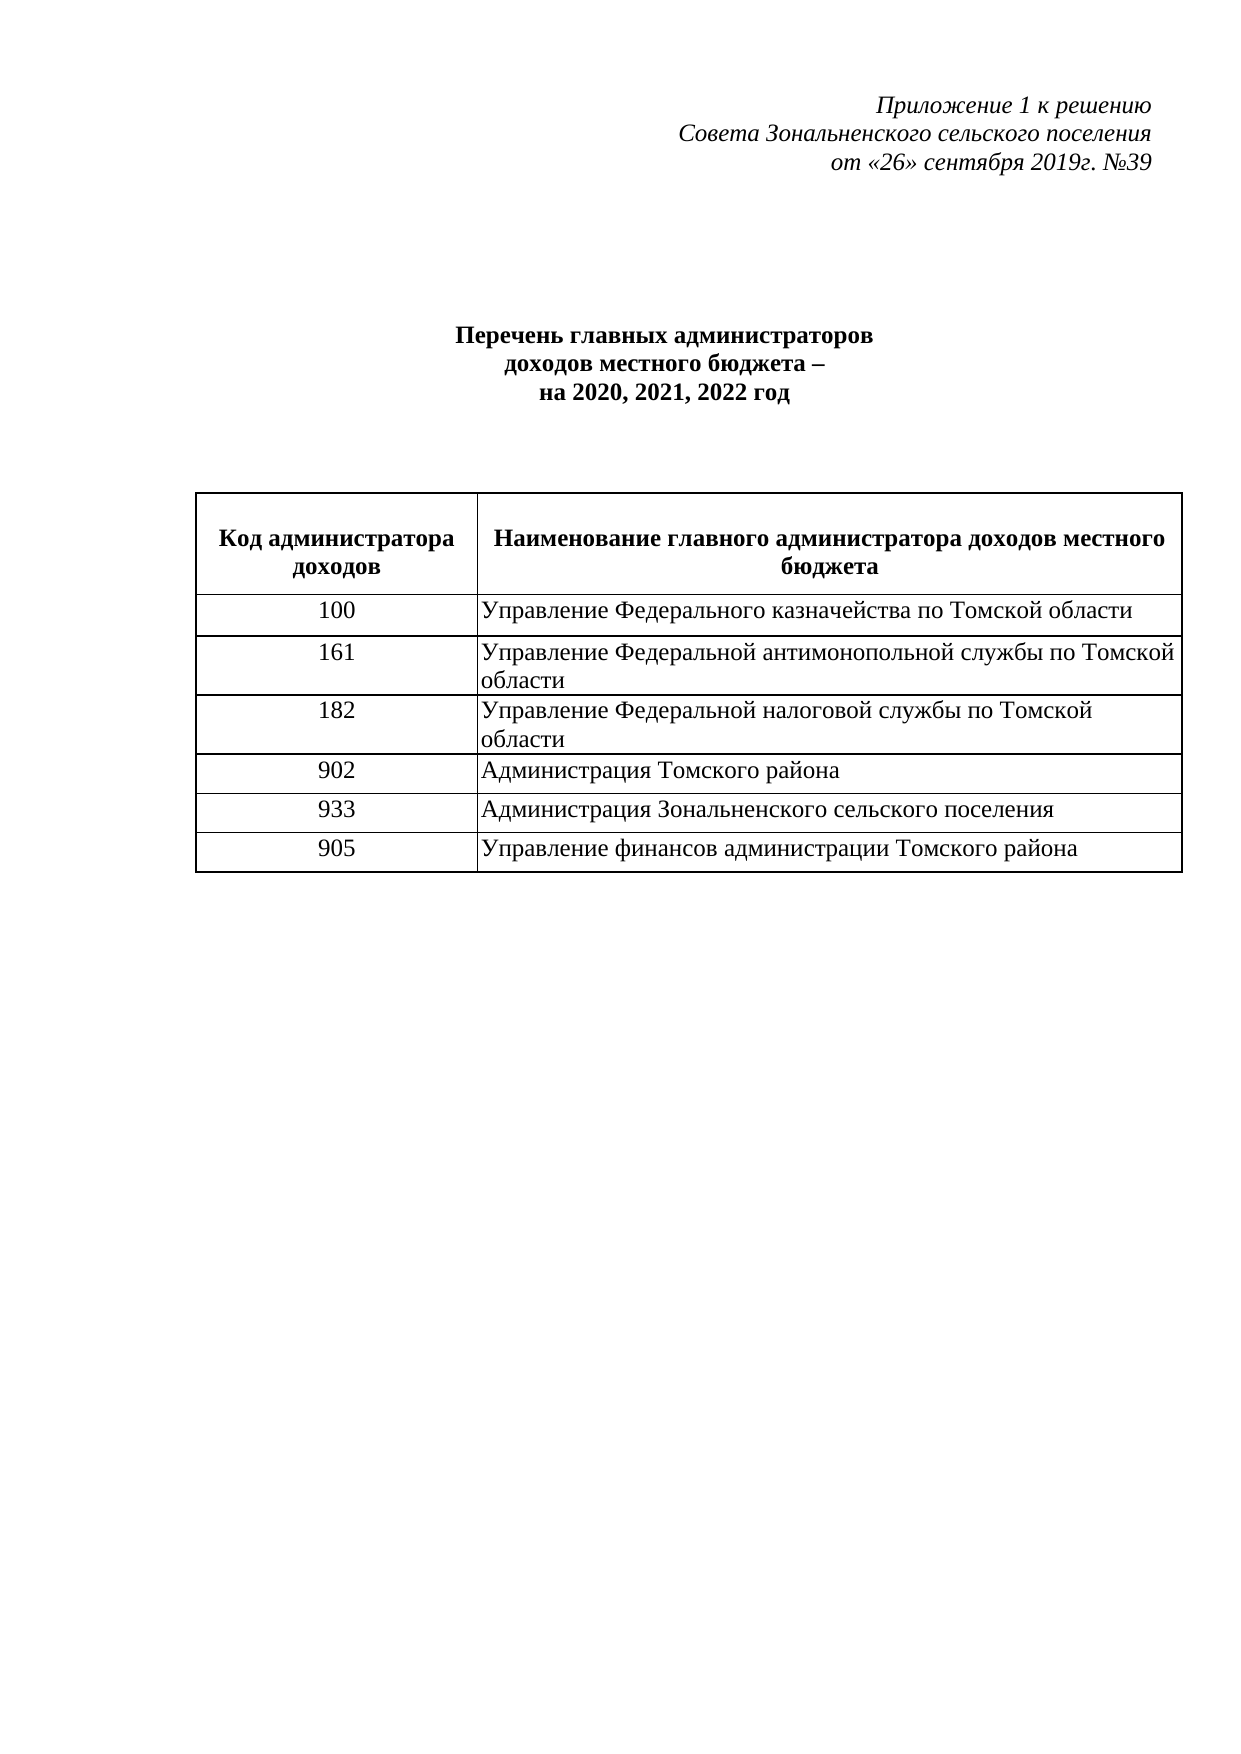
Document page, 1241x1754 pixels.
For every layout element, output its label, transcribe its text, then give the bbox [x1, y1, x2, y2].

text Приложение 1 к решению [177, 90, 1152, 118]
table_cell 933 [197, 794, 477, 832]
text Совета Зональненского сельского поселения [177, 118, 1152, 147]
table_cell Управление Федеральной антимонопольной службы по Томской области [478, 637, 1181, 694]
table_cell 161 [197, 637, 477, 694]
table_cell Управление Федерального казначейства по Томской области [478, 595, 1181, 635]
table_cell 902 [197, 755, 477, 792]
text доходов местного бюджета – [177, 348, 1152, 377]
table_cell 182 [197, 696, 477, 753]
text на 2020, 2021, 2022 год [177, 377, 1152, 406]
table_cell 905 [197, 833, 477, 871]
table_header Код администратора доходов [197, 494, 477, 594]
table_cell Администрация Томского района [478, 755, 1181, 792]
table_cell Управление финансов администрации Томского района [478, 833, 1181, 871]
text Перечень главных администраторов [177, 320, 1152, 348]
table_cell Администрация Зональненского сельского поселения [478, 794, 1181, 832]
table_cell Управление Федеральной налоговой службы по Томской области [478, 696, 1181, 753]
table_cell 100 [197, 595, 477, 635]
table_header Наименование главного администратора доходов местного бюджета [478, 494, 1181, 594]
text от «26» сентября 2019г. №39 [177, 147, 1152, 176]
